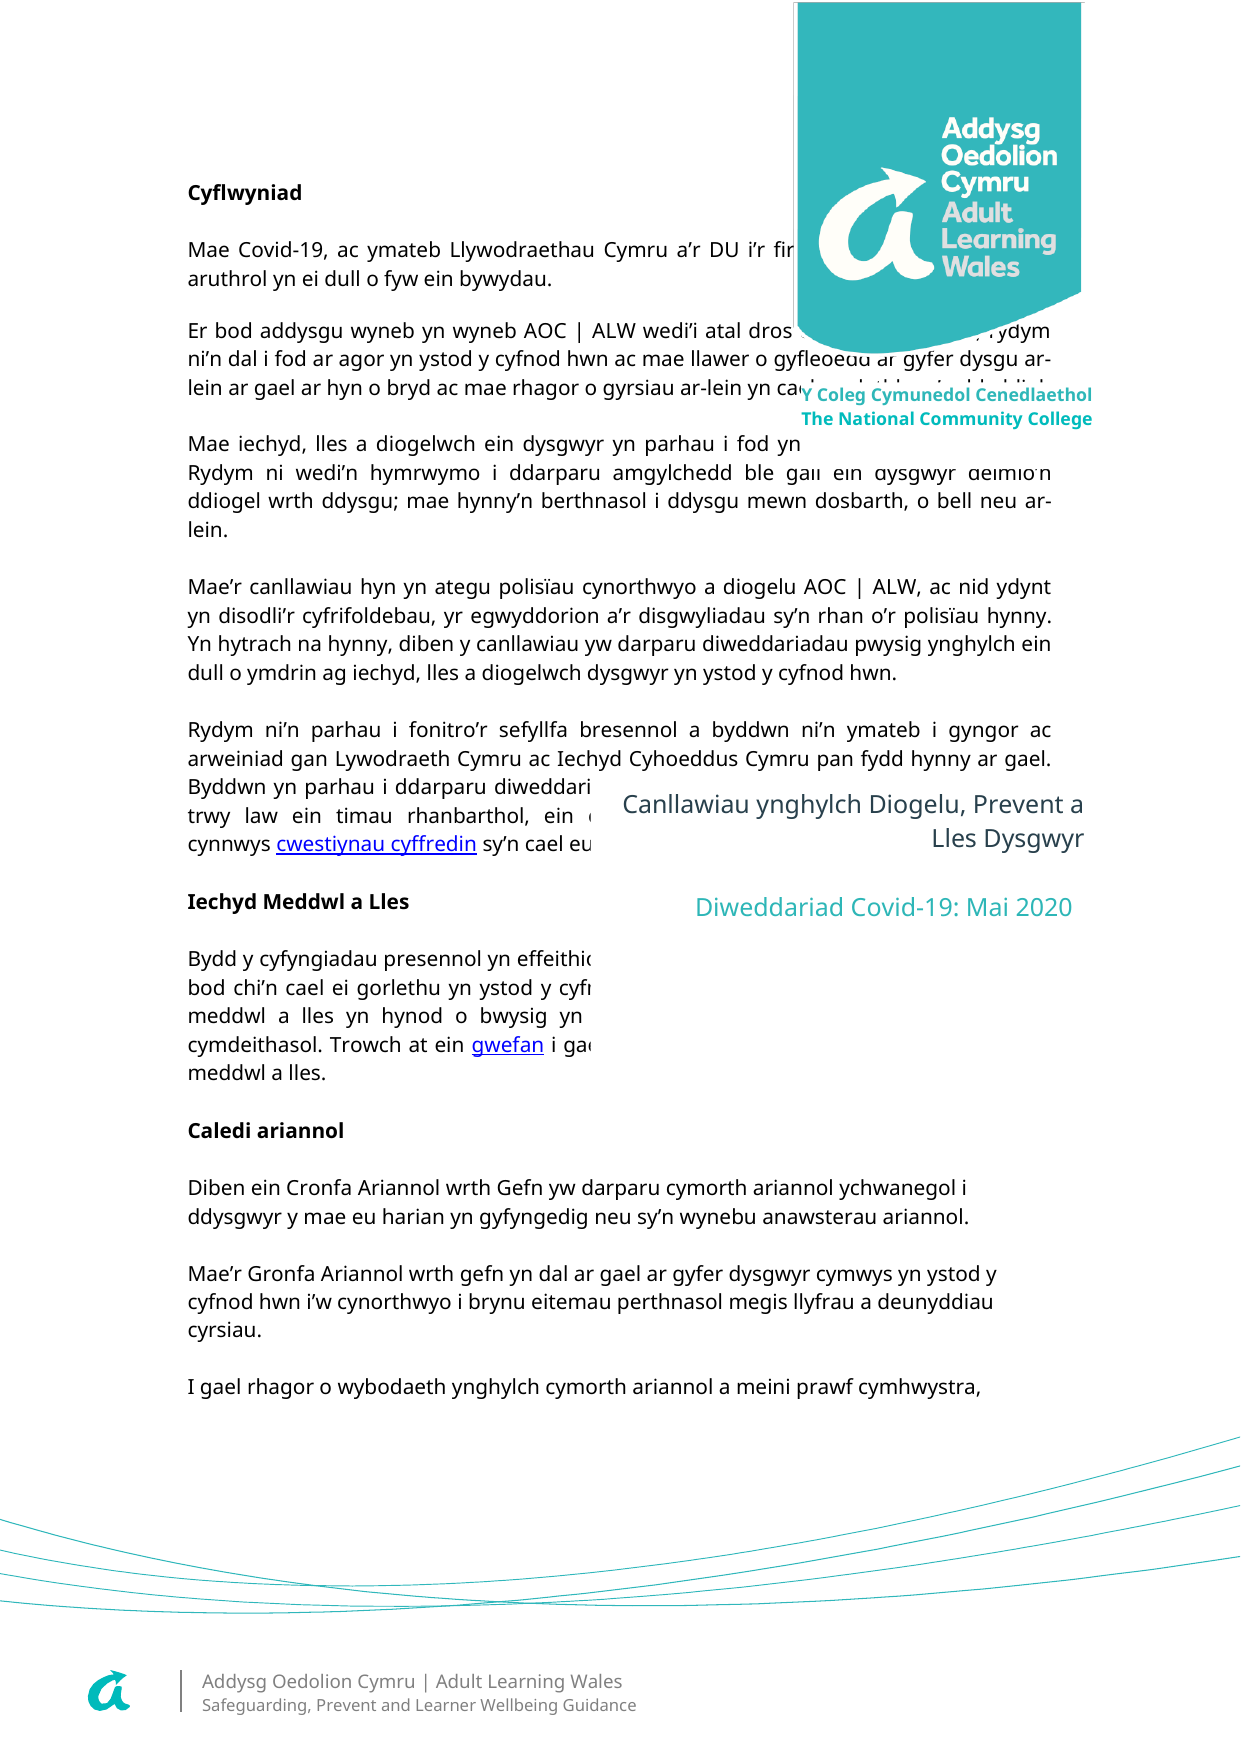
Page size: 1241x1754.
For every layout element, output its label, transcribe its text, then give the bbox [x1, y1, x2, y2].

picture [764, 0, 1111, 376]
text Mae’r Gronfa Ariannol wrth gefn yn dal ar gael ar gyfer dysgwyr cymwys yn ystod y cyfnod hwn i’w cynorthwyo i brynu eitemau perthnasol megis llyfrau a deunyddiau cyrsiau. [187, 1259, 1053, 1344]
text Caledi ariannol [187, 1116, 590, 1144]
text Mae Covid-19, ac ymateb Llywodraethau Cymru a’r DU i’r firws, wedi arwain at newid aruthrol yn ei dull o fyw ein bywydau. [187, 235, 764, 292]
text Cyflwyniad [187, 178, 764, 207]
text Er bod addysgu wyneb yn wyneb AOC | ALW wedi’i atal dros dro ar hyn o bryd, rydym ni’n dal i fod ar agor yn ystod y cyfnod hwn ac mae llawer o gyfleoedd ar gyfer dysgu ar-lein ar gael ar hyn o bryd ac mae rhagor o gyrsiau ar-lein yn cael eu datblygu’n ddyddiol. [187, 316, 1053, 401]
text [187, 1372, 1053, 1401]
text Mae’r canllawiau hyn yn ategu polisïau cynorthwyo a diogelu AOC | ALW, ac nid ydynt yn disodli’r cyfrifoldebau, yr egwyddorion a’r disgwyliadau sy’n rhan o’r polisïau hynny. Yn hytrach na hynny, diben y canllawiau yw darparu diweddariadau pwysig ynghylch ein dull o ymdrin ag iechyd, lles a diogelwch dysgwyr yn ystod y cyfnod hwn. [187, 572, 1053, 686]
text Mae iechyd, lles a diogelwch ein dysgwyr yn parhau i fod yn flaenoriaeth bennaf i ni. Rydym ni wedi’n hymrwymo i ddarparu amgylchedd ble gall ein dysgwyr deimlo’n ddiogel wrth ddysgu; mae hynny’n berthnasol i ddysgu mewn dosbarth, o bell neu ar-lein. [187, 429, 1053, 543]
text Diben ein Cronfa Ariannol wrth Gefn yw darparu cymorth ariannol ychwanegol i ddysgwyr y mae eu harian yn gyfyngedig neu sy’n wynebu anawsterau ariannol. [187, 1173, 1053, 1230]
text Iechyd Meddwl a Lles [187, 887, 590, 915]
text Bydd y cyfyngiadau presennol yn effeithio ar les pawb, ac mae’n hawdd iawn teimlo eich bod chi’n cael ei gorlethu yn ystod y cyfnod ansicr hwn. Mae cymorth ynghylch iechyd meddwl a lles yn hynod o bwysig yn ystod cyfnod o hunanynysu a llai o gyswllt cymdeithasol. Trowch at ein gwefan i gael cyngor ac adnoddau i gynorthwyo ag iechyd meddwl a lles. [187, 944, 590, 1087]
text Rydym ni’n parhau i fonitro’r sefyllfa bresennol a byddwn ni’n ymateb i gyngor ac arweiniad gan Lywodraeth Cymru ac Iechyd Cyhoeddus Cymru pan fydd hynny ar gael. Byddwn yn parhau i ddarparu diweddariadau i ddysgwyr, aelodau, canghennau a staff trwy law ein timau rhanbarthol, ein cyfryngau cymdeithasol a’n gwefannau, sy’n cynnwys cwestiynau cyffredin sy’n cael eu diweddaru’n rheolaidd. [187, 715, 1053, 858]
